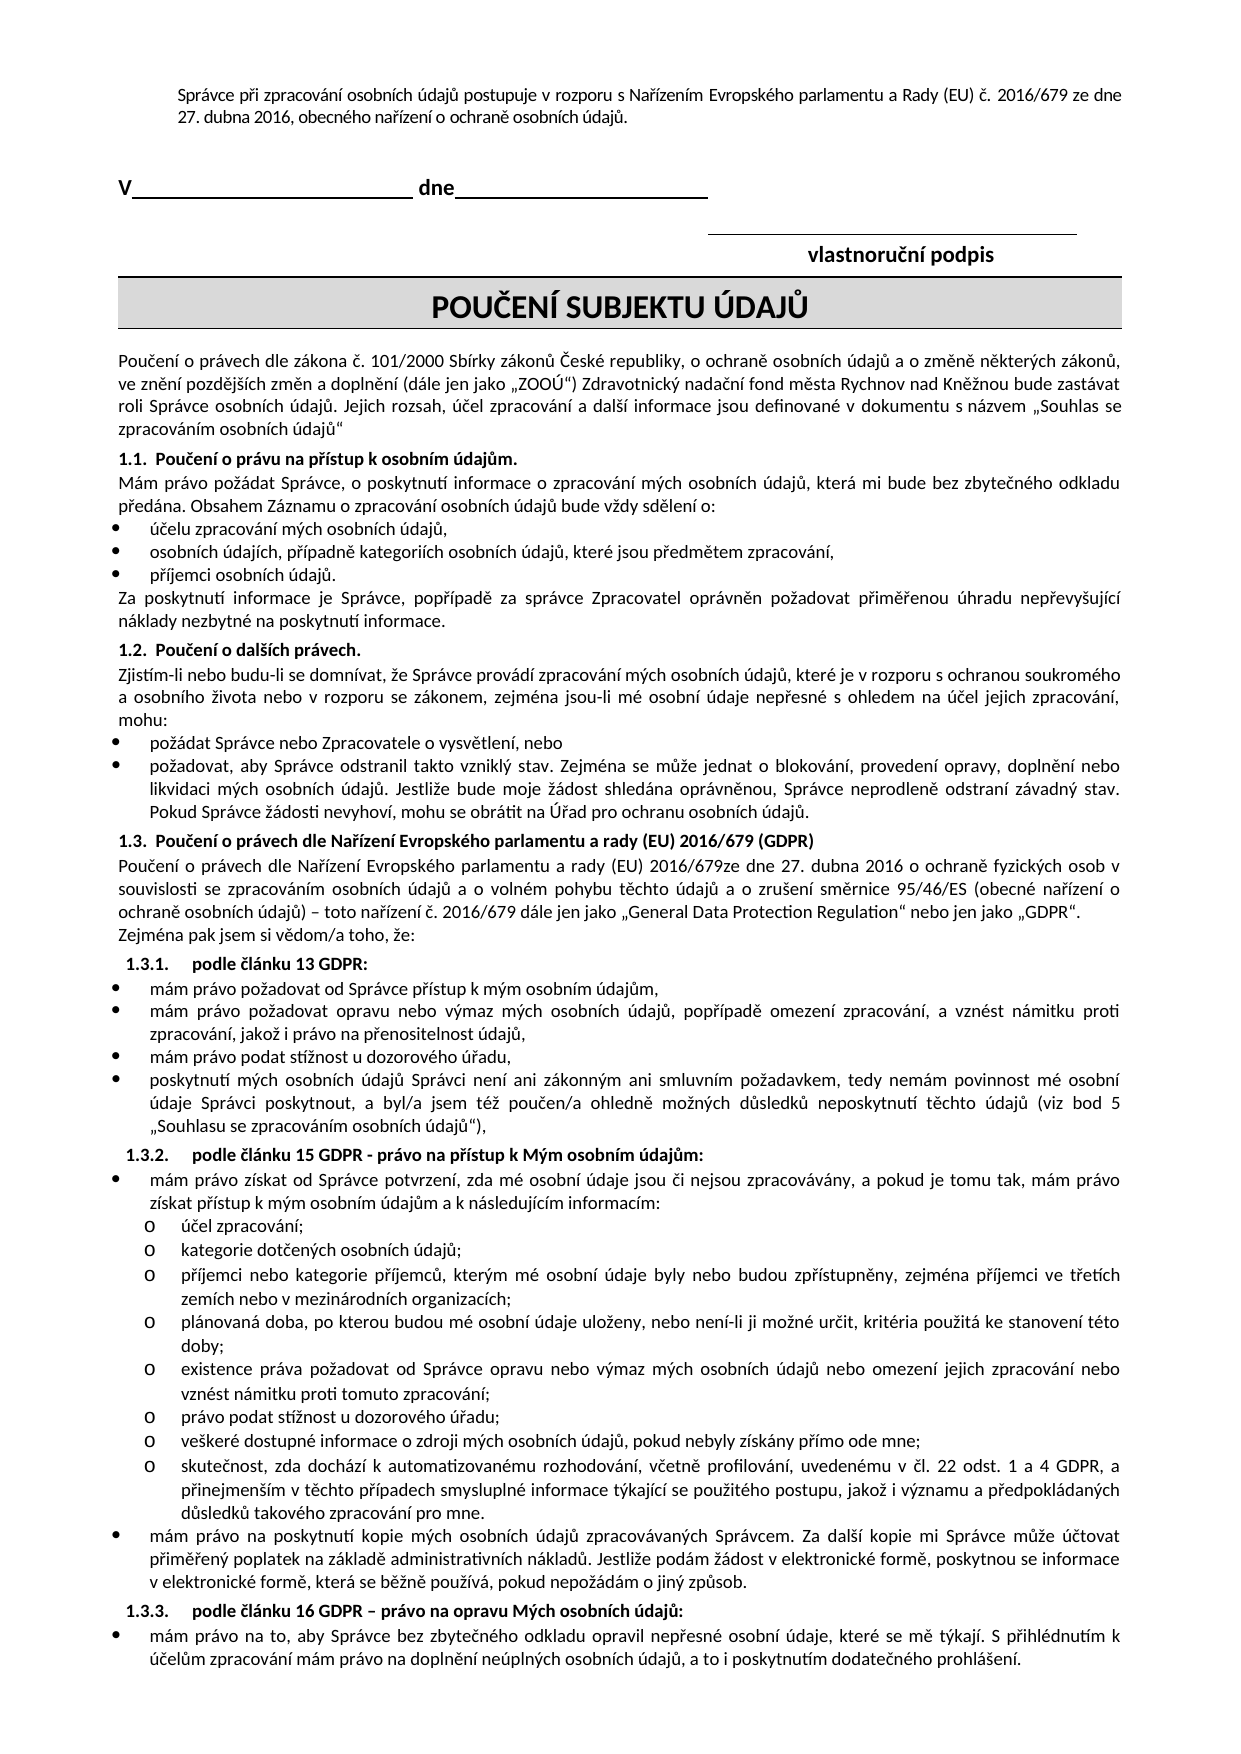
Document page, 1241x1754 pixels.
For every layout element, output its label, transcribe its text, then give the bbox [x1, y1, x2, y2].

list poskytnutí mých osobních údajů Správci není ani zákonným ani smluvním požadavkem, tedy nemám povinnost mé osobní údaje Správci poskytnout, a byl/a jsem též poučen/a ohledně možných důsledků neposkytnutí těchto údajů (viz bod 5 „Souhlasu se zpracováním osobních údajů“), [112, 1068, 1122, 1137]
list příjemci nebo kategorie příjemců, kterým mé osobní údaje byly nebo budou zpřístupněny, zejména příjemci ve třetích zemích nebo v mezinárodních organizacích; [143, 1263, 1122, 1310]
list skutečnost, zda dochází k automatizovanému rozhodování, včetně profilování, uvedenému v čl. 22 odst. 1 a 4 GDPR, a přinejmenším v těchto případech smysluplné informace týkající se použitého postupu, jakož i významu a předpokládaných důsledků takového zpracování pro mne. [143, 1454, 1122, 1524]
list kategorie dotčených osobních údajů; [143, 1238, 1122, 1263]
list mám právo podat stížnost u dozorového úřadu, [112, 1045, 1122, 1068]
list existence práva požadovat od Správce opravu nebo výmaz mých osobních údajů nebo omezení jejich zpracování nebo vznést námitku proti tomuto zpracování; [143, 1358, 1122, 1405]
list účel zpracování; [143, 1214, 1122, 1238]
list požádat Správce nebo Zpracovatele o vysvětlení, nebo [112, 731, 1122, 754]
list podle článku 16 GDPR – právo na opravu Mých osobních údajů: [125, 1599, 1122, 1622]
text Zejména pak jsem si vědom/a toho, že: [118, 923, 1122, 946]
list osobních údajích, případně kategoriích osobních údajů, které jsou předmětem zpracování, [112, 540, 1122, 563]
text Mám právo požádat Správce, o poskytnutí informace o zpracování mých osobních údajů, která mi bude bez zbytečného odkladu předána. Obsahem Záznamu o zpracování osobních údajů bude vždy sdělení o: [118, 471, 1122, 517]
list podle článku 15 GDPR - právo na přístup k Mým osobním údajům: [125, 1143, 1122, 1166]
list mám právo na poskytnutí kopie mých osobních údajů zpracovávaných Správcem. Za další kopie mi Správce může účtovat přiměřený poplatek na základě administrativních nákladů. Jestliže podám žádost v elektronické formě, poskytnou se informace v elektronické formě, která se běžně používá, pokud nepožádám o jiný způsob. [112, 1524, 1122, 1593]
list mám právo na to, aby Správce bez zbytečného odkladu opravil nepřesné osobní údaje, které se mě týkají. S přihlédnutím k účelům zpracování mám právo na doplnění neúplných osobních údajů, a to i poskytnutím dodatečného prohlášení. [112, 1624, 1122, 1670]
list mám právo požadovat od Správce přístup k mým osobním údajům, [112, 977, 1122, 999]
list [133, 83, 1122, 128]
list veškeré dostupné informace o zdroji mých osobních údajů, pokud nebyly získány přímo ode mne; [143, 1429, 1122, 1454]
list požadovat, aby Správce odstranil takto vzniklý stav. Zejména se může jednat o blokování, provedení opravy, doplnění nebo likvidaci mých osobních údajů. Jestliže bude moje žádost shledána oprávněnou, Správce neprodleně odstraní závadný stav. Pokud Správce žádosti nevyhoví, mohu se obrátit na Úřad pro ochranu osobních údajů. [112, 754, 1122, 823]
list plánovaná doba, po kterou budou mé osobní údaje uloženy, nebo není-li ji možné určit, kritéria použitá ke stanovení této doby; [143, 1310, 1122, 1358]
list Poučení o dalších právech. [118, 638, 1122, 661]
text POUČENÍ SUBJEKTU ÚDAJŮ [118, 278, 1122, 328]
text V dne [118, 173, 1122, 201]
list podle článku 13 GDPR: [125, 952, 1122, 975]
list mám právo získat od Správce potvrzení, zda mé osobní údaje jsou či nejsou zpracovávány, a pokud je tomu tak, mám právo získat přístup k mým osobním údajům a k následujícím informacím: [112, 1168, 1122, 1214]
text Zjistím-li nebo budu-li se domnívat, že Správce provádí zpracování mých osobních údajů, které je v rozporu s ochranou soukromého a osobního života nebo v rozporu se zákonem, zejména jsou-li mé osobní údaje nepřesné s ohledem na účel jejich zpracování, mohu: [118, 663, 1122, 731]
list právo podat stížnost u dozorového úřadu; [143, 1405, 1122, 1429]
text vlastnoruční podpis [118, 240, 1122, 268]
list Poučení o právech dle Nařízení Evropského parlamentu a rady (EU) 2016/679 (GDPR) [118, 829, 1122, 852]
list účelu zpracování mých osobních údajů, [112, 517, 1122, 540]
text Poučení o právech dle Nařízení Evropského parlamentu a rady (EU) 2016/679ze dne 27. dubna 2016 o ochraně fyzických osob v souvislosti se zpracováním osobních údajů a o volném pohybu těchto údajů a o zrušení směrnice 95/46/ES (obecné nařízení o ochraně osobních údajů) – toto nařízení č. 2016/679 dále jen jako „General Data Protection Regulation“ nebo jen jako „GDPR“. [118, 854, 1122, 923]
text Za poskytnutí informace je Správce, popřípadě za správce Zpracovatel oprávněn požadovat přiměřenou úhradu nepřevyšující náklady nezbytné na poskytnutí informace. [118, 586, 1122, 632]
list mám právo požadovat opravu nebo výmaz mých osobních údajů, popřípadě omezení zpracování, a vznést námitku proti zpracování, jakož i právo na přenositelnost údajů, [112, 999, 1122, 1045]
text Poučení o právech dle zákona č. 101/2000 Sbírky zákonů České republiky, o ochraně osobních údajů a o změně některých zákonů, ve znění pozdějších změn a doplnění (dále jen jako „ZOOÚ“) Zdravotnický nadační fond města Rychnov nad Kněžnou bude zastávat roli Správce osobních údajů. Jejich rozsah, účel zpracování a další informace jsou definované v dokumentu s názvem „Souhlas se zpracováním osobních údajů“ [118, 349, 1122, 440]
list Poučení o právu na přístup k osobním údajům. [118, 447, 1122, 469]
list příjemci osobních údajů. [112, 563, 1122, 586]
